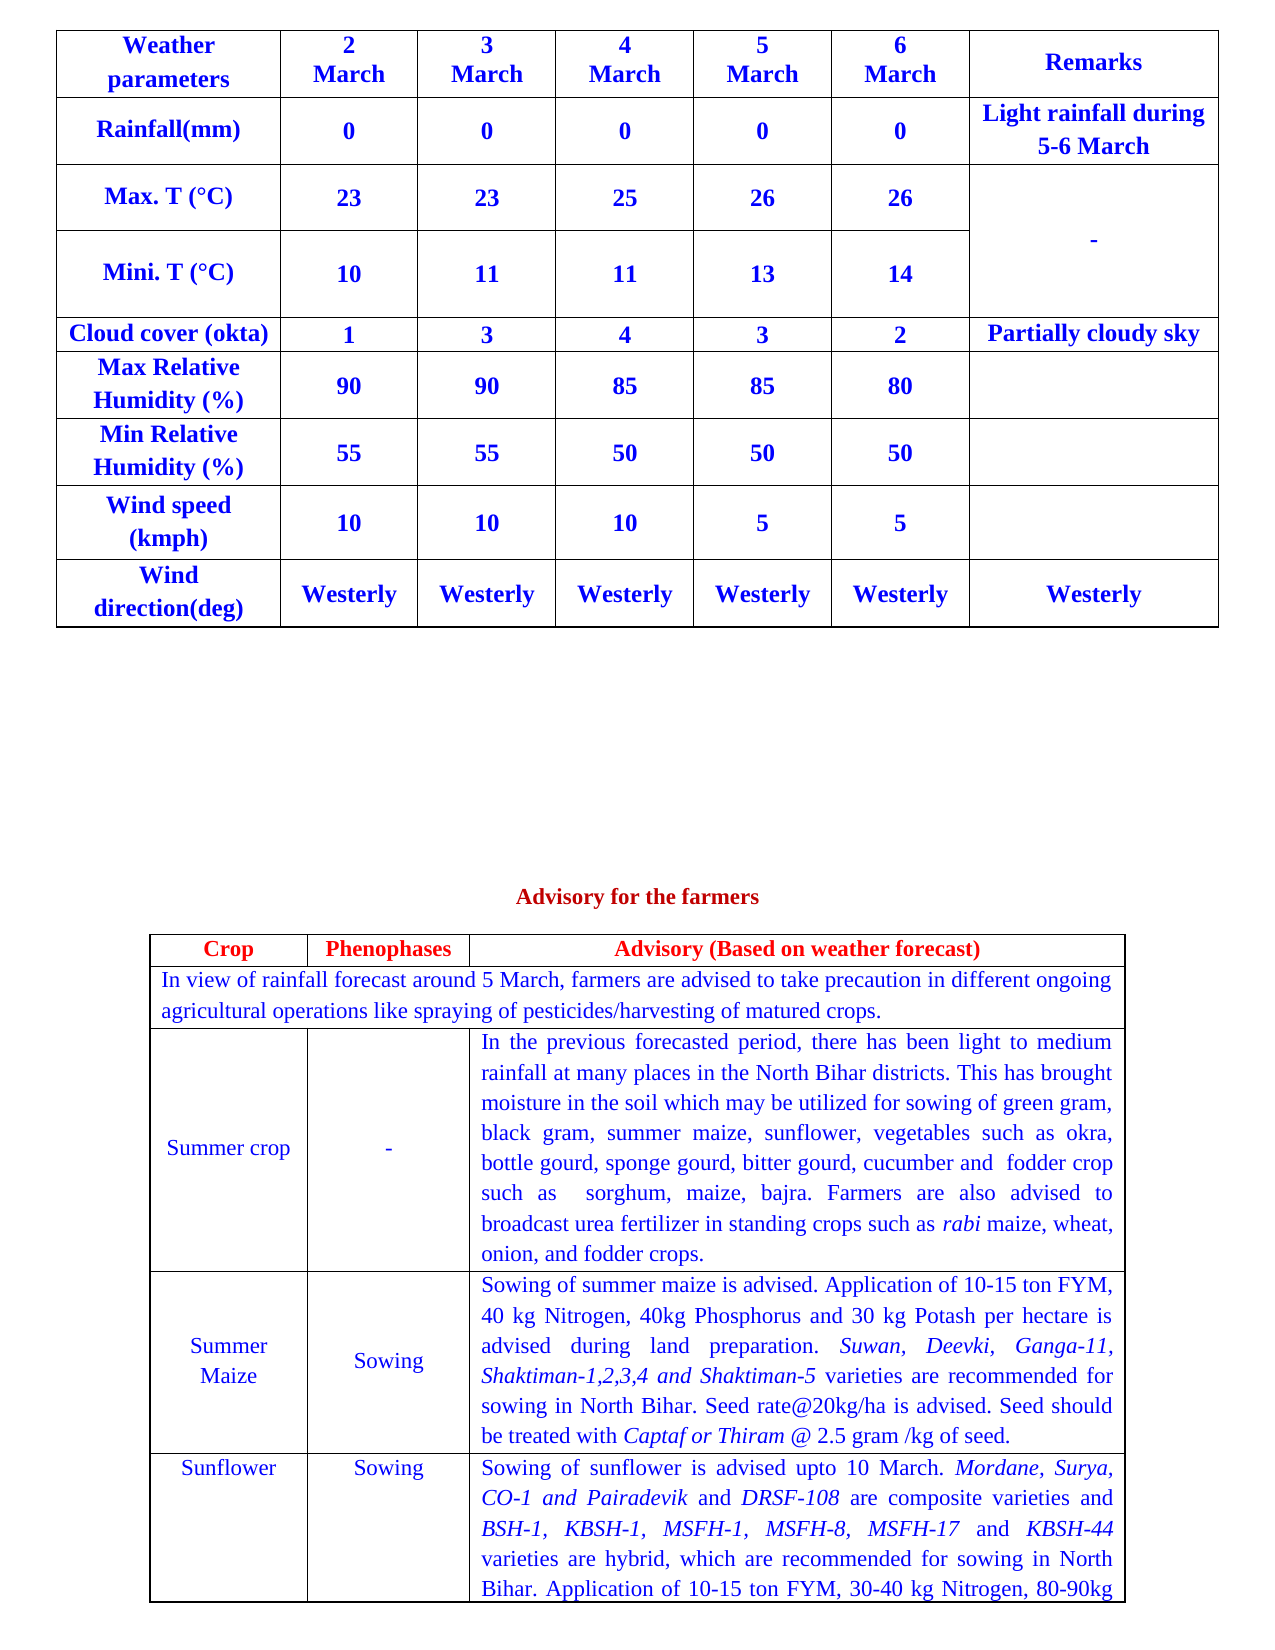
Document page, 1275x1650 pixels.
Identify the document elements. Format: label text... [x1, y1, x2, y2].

table_cell 2 [832, 318, 969, 351]
table_cell 5 [832, 486, 969, 559]
table_cell 50 [832, 419, 969, 485]
table_header Advisory (Based on weather forecast) [470, 935, 1124, 966]
table_cell [970, 419, 1218, 485]
table_cell 10 [281, 486, 417, 559]
table_cell 85 [556, 352, 693, 418]
table_cell Sowing of summer maize is advised. Application of 10-15 ton FYM, 40 kg Nitrogen, 40kg Phosphorus and 30 kg Potash per hectare is advised during land preparation. Suwan, Deevki, Ganga-11, Shaktiman-1,2,3,4 and Shaktiman-5 varieties are recommended for sowing in North Bihar. Seed rate@20kg/ha is advised. Seed should be treated with Captaf or Thiram @ 2.5 gram /kg of seed. [470, 1272, 1124, 1453]
table_header 3 March [418, 31, 555, 97]
table_cell 55 [281, 419, 417, 485]
table_cell Westerly [556, 560, 693, 626]
table_cell Max Relative Humidity (%) [57, 352, 280, 418]
table_cell Summer crop [151, 1029, 307, 1271]
table_cell Westerly [281, 560, 417, 626]
table_cell 26 [694, 165, 831, 230]
table_cell 50 [694, 419, 831, 485]
table_cell Sunflower [151, 1454, 307, 1601]
table_header 6 March [832, 31, 969, 97]
table_cell In view of rainfall forecast around 5 March, farmers are advised to take precaution in different ongoing agricultural operations like spraying of pesticides/harvesting of matured crops. [151, 967, 1124, 1027]
table_cell Light rainfall during 5-6 March [970, 98, 1218, 164]
table_cell - [970, 165, 1218, 317]
table_cell Sowing [308, 1454, 469, 1601]
table_cell Cloud cover (okta) [57, 318, 280, 351]
table_header 2 March [281, 31, 417, 97]
table_cell [970, 352, 1218, 418]
table_cell 14 [832, 231, 969, 317]
table_cell 80 [832, 352, 969, 418]
table_cell Max. T (°C) [57, 165, 280, 230]
table_cell Wind speed (kmph) [57, 486, 280, 559]
table_cell 0 [694, 98, 831, 164]
table_cell Summer Maize [151, 1272, 307, 1453]
table_cell 0 [418, 98, 555, 164]
table_header 5 March [694, 31, 831, 97]
table_cell - [308, 1029, 469, 1271]
table_cell 11 [556, 231, 693, 317]
table_cell 3 [418, 318, 555, 351]
table_cell 23 [418, 165, 555, 230]
table_header 4 March [556, 31, 693, 97]
table_cell 10 [281, 231, 417, 317]
table_cell Westerly [694, 560, 831, 626]
table_cell 10 [418, 486, 555, 559]
table_cell 55 [418, 419, 555, 485]
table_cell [470, 1454, 1124, 1601]
table_cell Westerly [418, 560, 555, 626]
table_header Crop [151, 935, 307, 966]
table_cell 3 [694, 318, 831, 351]
table_cell Min Relative Humidity (%) [57, 419, 280, 485]
table_cell 90 [281, 352, 417, 418]
table_header Weather parameters [57, 31, 280, 97]
table_cell Rainfall(mm) [57, 98, 280, 164]
table_cell 50 [556, 419, 693, 485]
table_cell Wind direction(deg) [57, 560, 280, 626]
table_cell 26 [832, 165, 969, 230]
table_cell Mini. T (°C) [57, 231, 280, 317]
table_cell Sowing [308, 1272, 469, 1453]
table_cell Westerly [832, 560, 969, 626]
table_cell 0 [556, 98, 693, 164]
table_cell 0 [281, 98, 417, 164]
table_cell 25 [556, 165, 693, 230]
table_cell 11 [418, 231, 555, 317]
table_cell 1 [281, 318, 417, 351]
table_cell 85 [694, 352, 831, 418]
table_cell 5 [694, 486, 831, 559]
table_cell 0 [832, 98, 969, 164]
text Advisory for the farmers [150, 883, 1125, 909]
table_header Phenophases [308, 935, 469, 966]
table_cell 90 [418, 352, 555, 418]
table_cell In the previous forecasted period, there has been light to medium rainfall at many places in the North Bihar districts. This has brought moisture in the soil which may be utilized for sowing of green gram, black gram, summer maize, sunflower, vegetables such as okra, bottle gourd, sponge gourd, bitter gourd, cucumber and fodder crop such as sorghum, maize, bajra. Farmers are also advised to broadcast urea fertilizer in standing crops such as rabi maize, wheat, onion, and fodder crops. [470, 1029, 1124, 1271]
table_cell 13 [694, 231, 831, 317]
table_cell Partially cloudy sky [970, 318, 1218, 351]
table_cell 10 [556, 486, 693, 559]
table_cell Westerly [970, 560, 1218, 626]
table_cell 23 [281, 165, 417, 230]
table_cell 4 [556, 318, 693, 351]
table_cell [970, 486, 1218, 559]
table_header Remarks [970, 31, 1218, 97]
